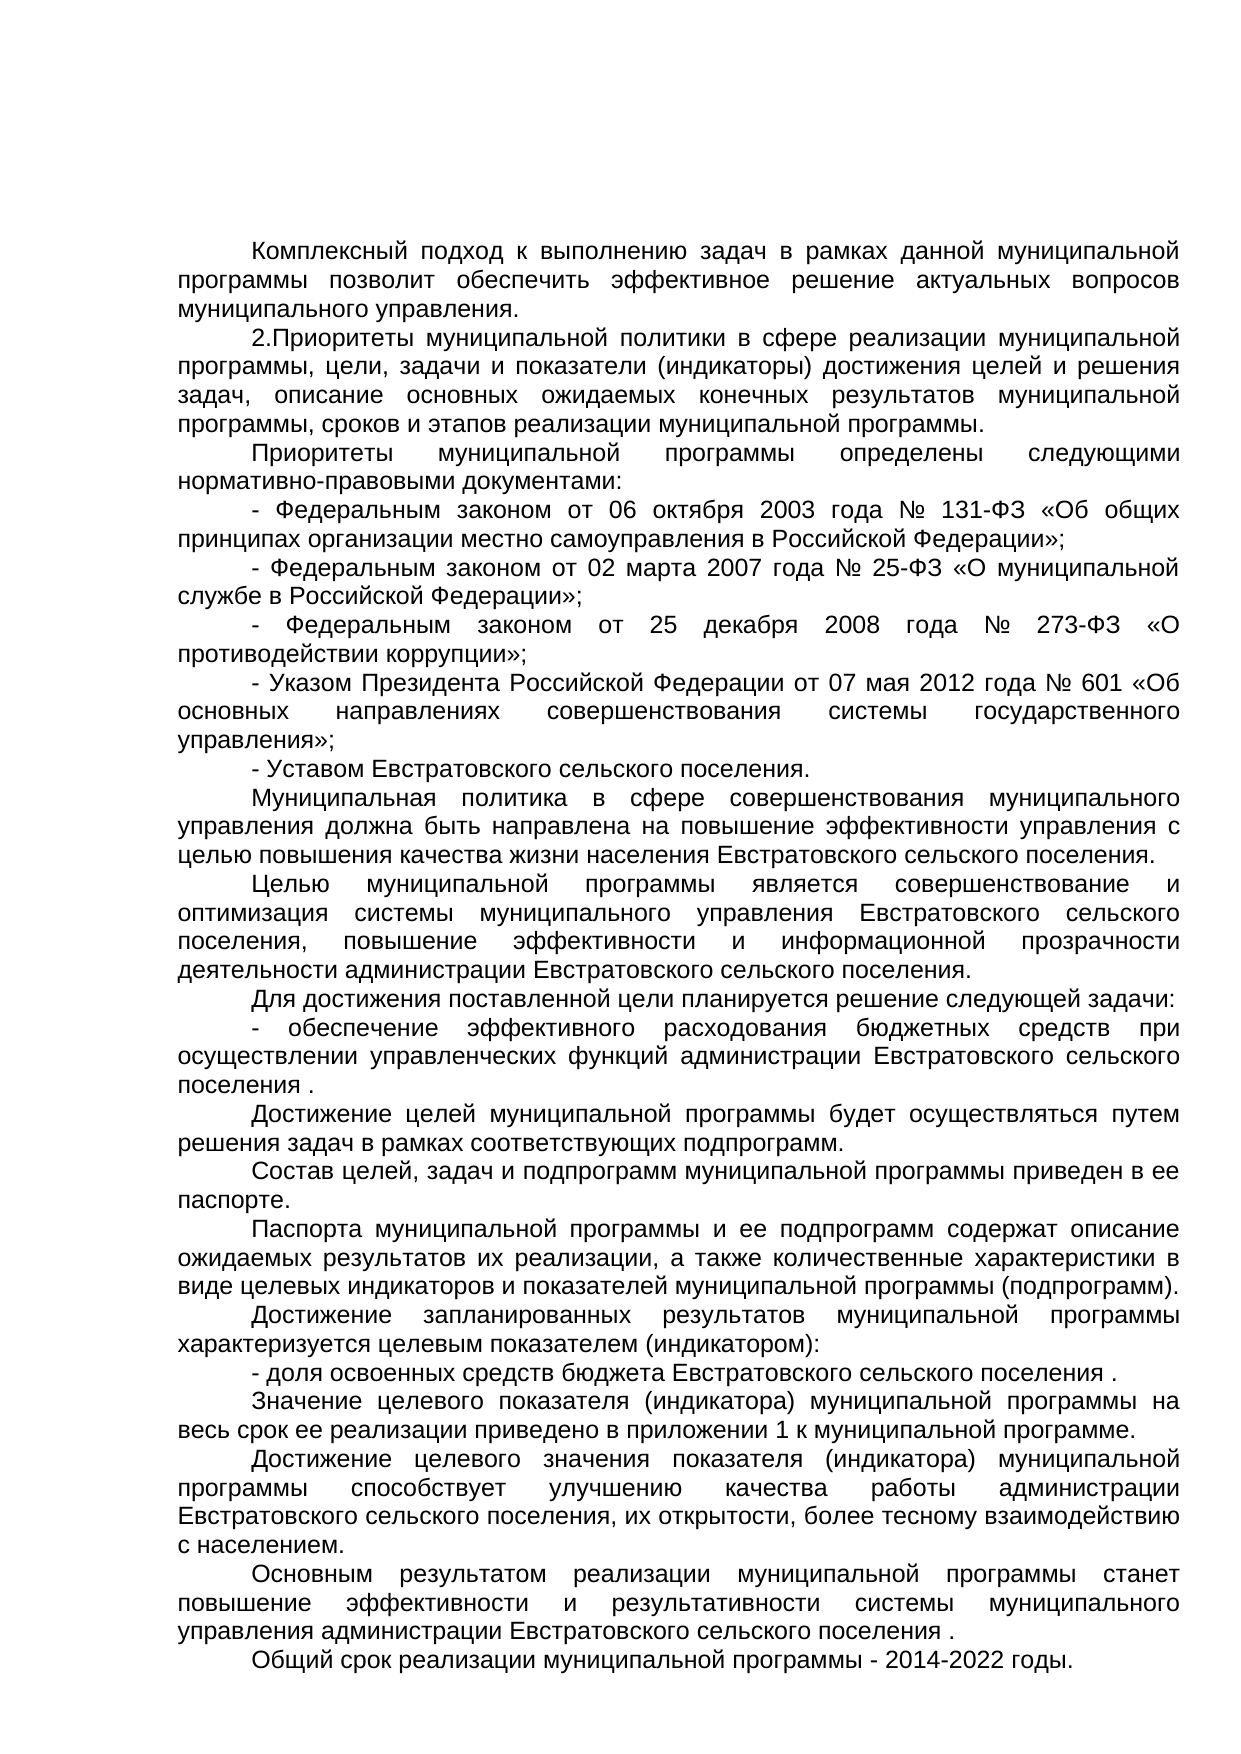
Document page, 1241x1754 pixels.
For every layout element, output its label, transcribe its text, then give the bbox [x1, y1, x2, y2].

text Приоритеты муниципальной программы определены следующими нормативно-правовыми документами: [177, 437, 1181, 495]
text Основным результатом реализации муниципальной программы станет повышение эффективности и результативности системы муниципального управления администрации Евстратовского сельского поселения . [177, 1559, 1181, 1645]
text Состав целей, задач и подпрограмм муниципальной программы приведен в ее паспорте. [177, 1156, 1181, 1214]
text Общий срок реализации муниципальной программы - 2014-2022 годы. [177, 1645, 1181, 1674]
text - Уставом Евстратовского сельского поселения. [177, 754, 1181, 782]
text - Федеральным законом от 25 декабря 2008 года № 273-ФЗ «О противодействии коррупции»; [177, 610, 1181, 667]
text - Федеральным законом от 02 марта 2007 года № 25-ФЗ «О муниципальной службе в Российской Федерации»; [177, 552, 1181, 610]
text - доля освоенных средств бюджета Евстратовского сельского поселения . [177, 1357, 1181, 1386]
text Целью муниципальной программы является совершенствование и оптимизация системы муниципального управления Евстратовского сельского поселения, повышение эффективности и информационной прозрачности деятельности администрации Евстратовского сельского поселения. [177, 869, 1181, 984]
text Паспорта муниципальной программы и ее подпрограмм содержат описание ожидаемых результатов их реализации, а также количественные характеристики в виде целевых индикаторов и показателей муниципальной программы (подпрограмм). [177, 1214, 1181, 1300]
text Достижение целевого значения показателя (индикатора) муниципальной программы способствует улучшению качества работы администрации Евстратовского сельского поселения, их открытости, более тесному взаимодействию с населением. [177, 1444, 1181, 1559]
text Муниципальная политика в сфере совершенствования муниципального управления должна быть направлена на повышение эффективности управления с целью повышения качества жизни населения Евстратовского сельского поселения. [177, 782, 1181, 869]
text - Указом Президента Российской Федерации от 07 мая 2012 года № 601 «Об основных направлениях совершенствования системы государственного управления»; [177, 667, 1181, 754]
text 2.Приоритеты муниципальной политики в сфере реализации муниципальной программы, цели, задачи и показатели (индикаторы) достижения целей и решения задач, описание основных ожидаемых конечных результатов муниципальной программы, сроков и этапов реализации муниципальной программы. [177, 322, 1181, 437]
text Для достижения поставленной цели планируется решение следующей задачи: [177, 984, 1181, 1012]
text Достижение запланированных результатов муниципальной программы характеризуется целевым показателем (индикатором): [177, 1300, 1181, 1357]
text Комплексный подход к выполнению задач в рамках данной муниципальной программы позволит обеспечить эффективное решение актуальных вопросов муниципального управления. [177, 236, 1181, 322]
text Значение целевого показателя (индикатора) муниципальной программы на весь срок ее реализации приведено в приложении 1 к муниципальной программе. [177, 1386, 1181, 1444]
text Достижение целей муниципальной программы будет осуществляться путем решения задач в рамках соответствующих подпрограмм. [177, 1099, 1181, 1156]
text - Федеральным законом от 06 октября 2003 года № 131-ФЗ «Об общих принципах организации местно самоуправления в Российской Федерации»; [177, 495, 1181, 552]
text - обеспечение эффективного расходования бюджетных средств при осуществлении управленческих функций администрации Евстратовского сельского поселения . [177, 1012, 1181, 1099]
